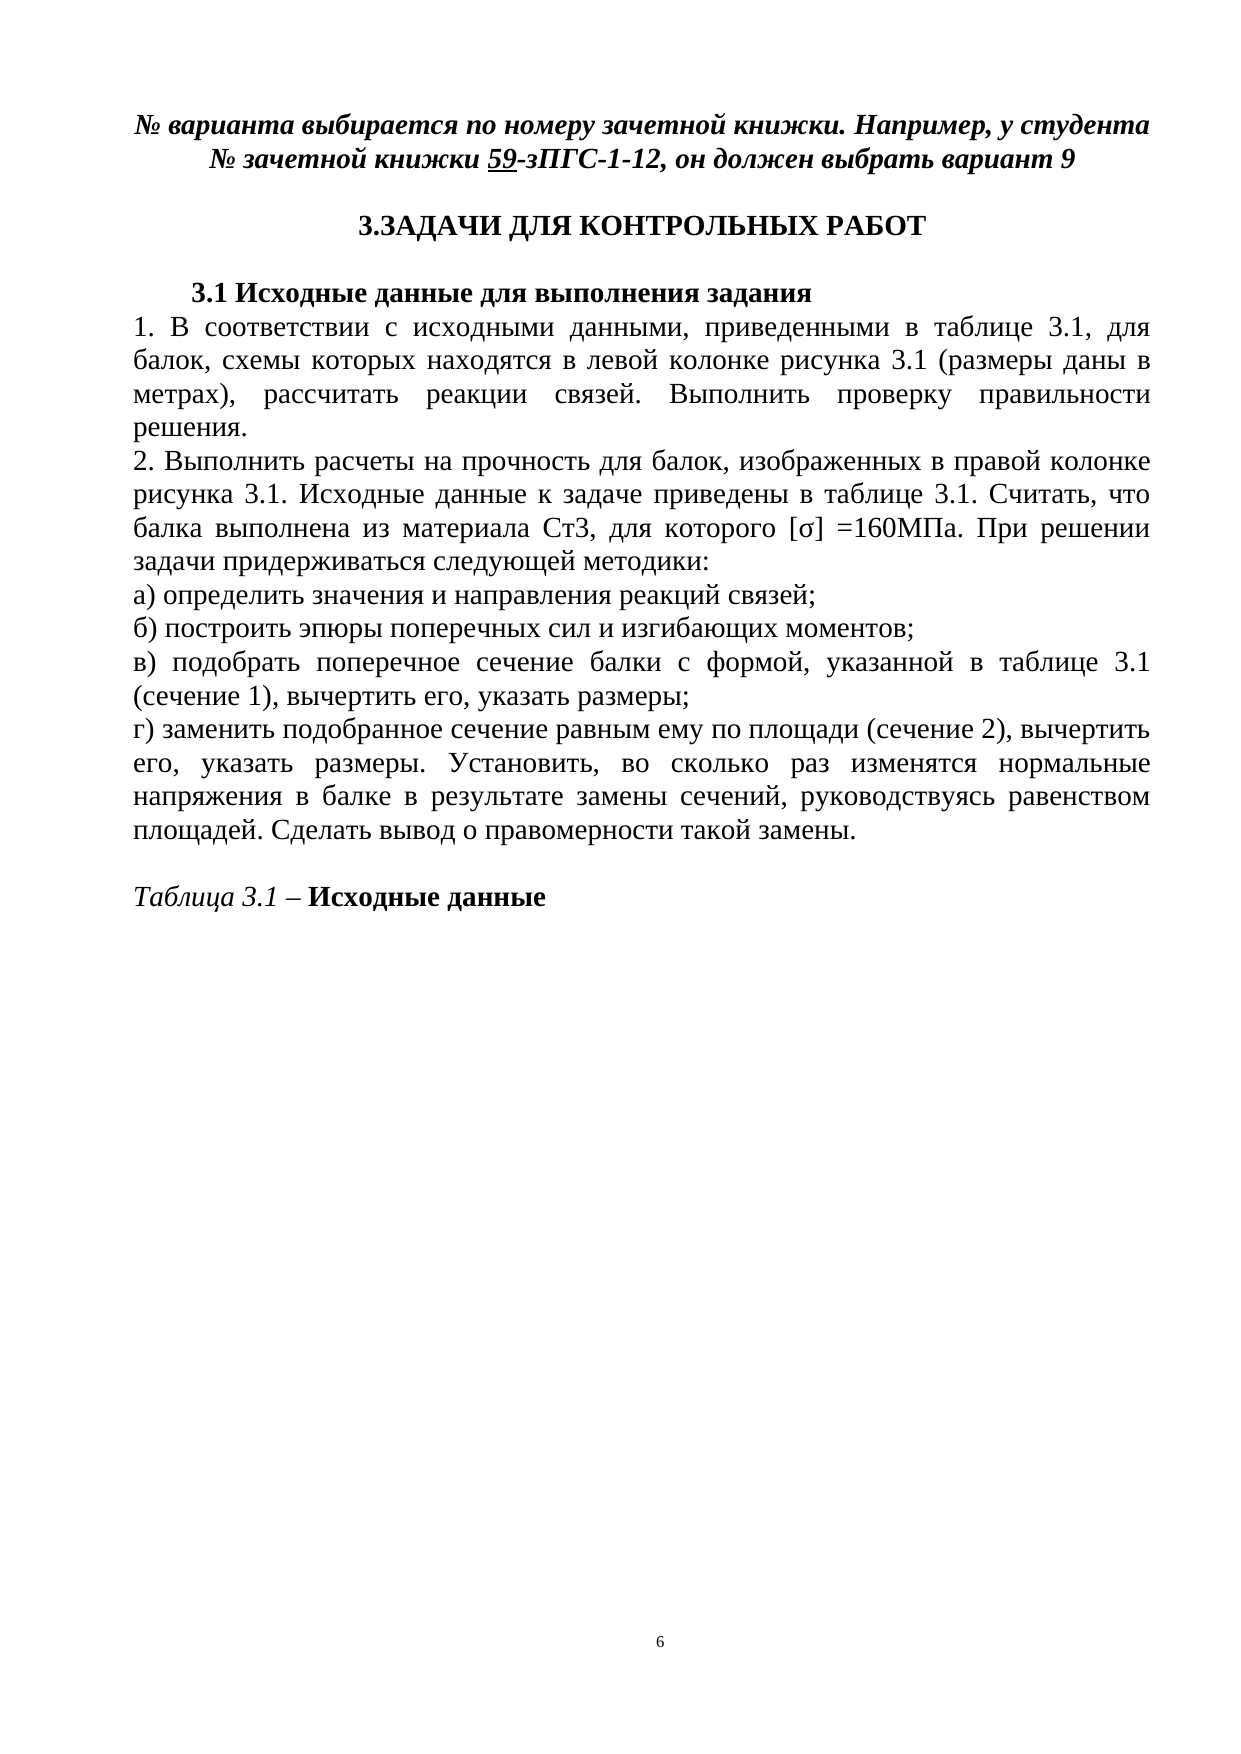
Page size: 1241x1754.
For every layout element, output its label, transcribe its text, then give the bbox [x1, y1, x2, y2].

text г) заменить подобранное сечение равным ему по площади (сечение 2), вычертить его, указать размеры. Установить, во сколько раз изменятся нормальные напряжения в балке в результате замены сечений, руководствуясь равенством площадей. Сделать вывод о правомерности такой замены. [133, 711, 1152, 845]
text 1. В соответствии с исходными данными, приведенными в таблице 3.1, для балок, схемы которых находятся в левой колонке рисунка 3.1 (размеры даны в метрах), рассчитать реакции связей. Выполнить проверку правильности решения. [133, 309, 1152, 443]
text 3.ЗАДАЧИ ДЛЯ КОНТРОЛЬНЫХ РАБОТ [133, 208, 1152, 242]
text 2. Выполнить расчеты на прочность для балок, изображенных в правой колонке рисунка 3.1. Исходные данные к задаче приведены в таблице 3.1. Считать, что балка выполнена из материала Ст3, для которого [σ] =160МПа. При решении задачи придерживаться следующей методики: [133, 443, 1152, 577]
text б) построить эпюры поперечных сил и изгибающих моментов; [133, 611, 1152, 644]
text а) определить значения и направления реакций связей; [133, 577, 1152, 611]
text 3.1 Исходные данные для выполнения задания [133, 275, 1152, 309]
text Таблица 3.1 – Исходные данные [133, 879, 1152, 912]
text № варианта выбирается по номеру зачетной книжки. Например, у студента № зачетной книжки 59-зПГС-1-12, он должен выбрать вариант 9 [133, 107, 1152, 174]
text в) подобрать поперечное сечение балки с формой, указанной в таблице 3.1 (сечение 1), вычертить его, указать размеры; [133, 644, 1152, 711]
